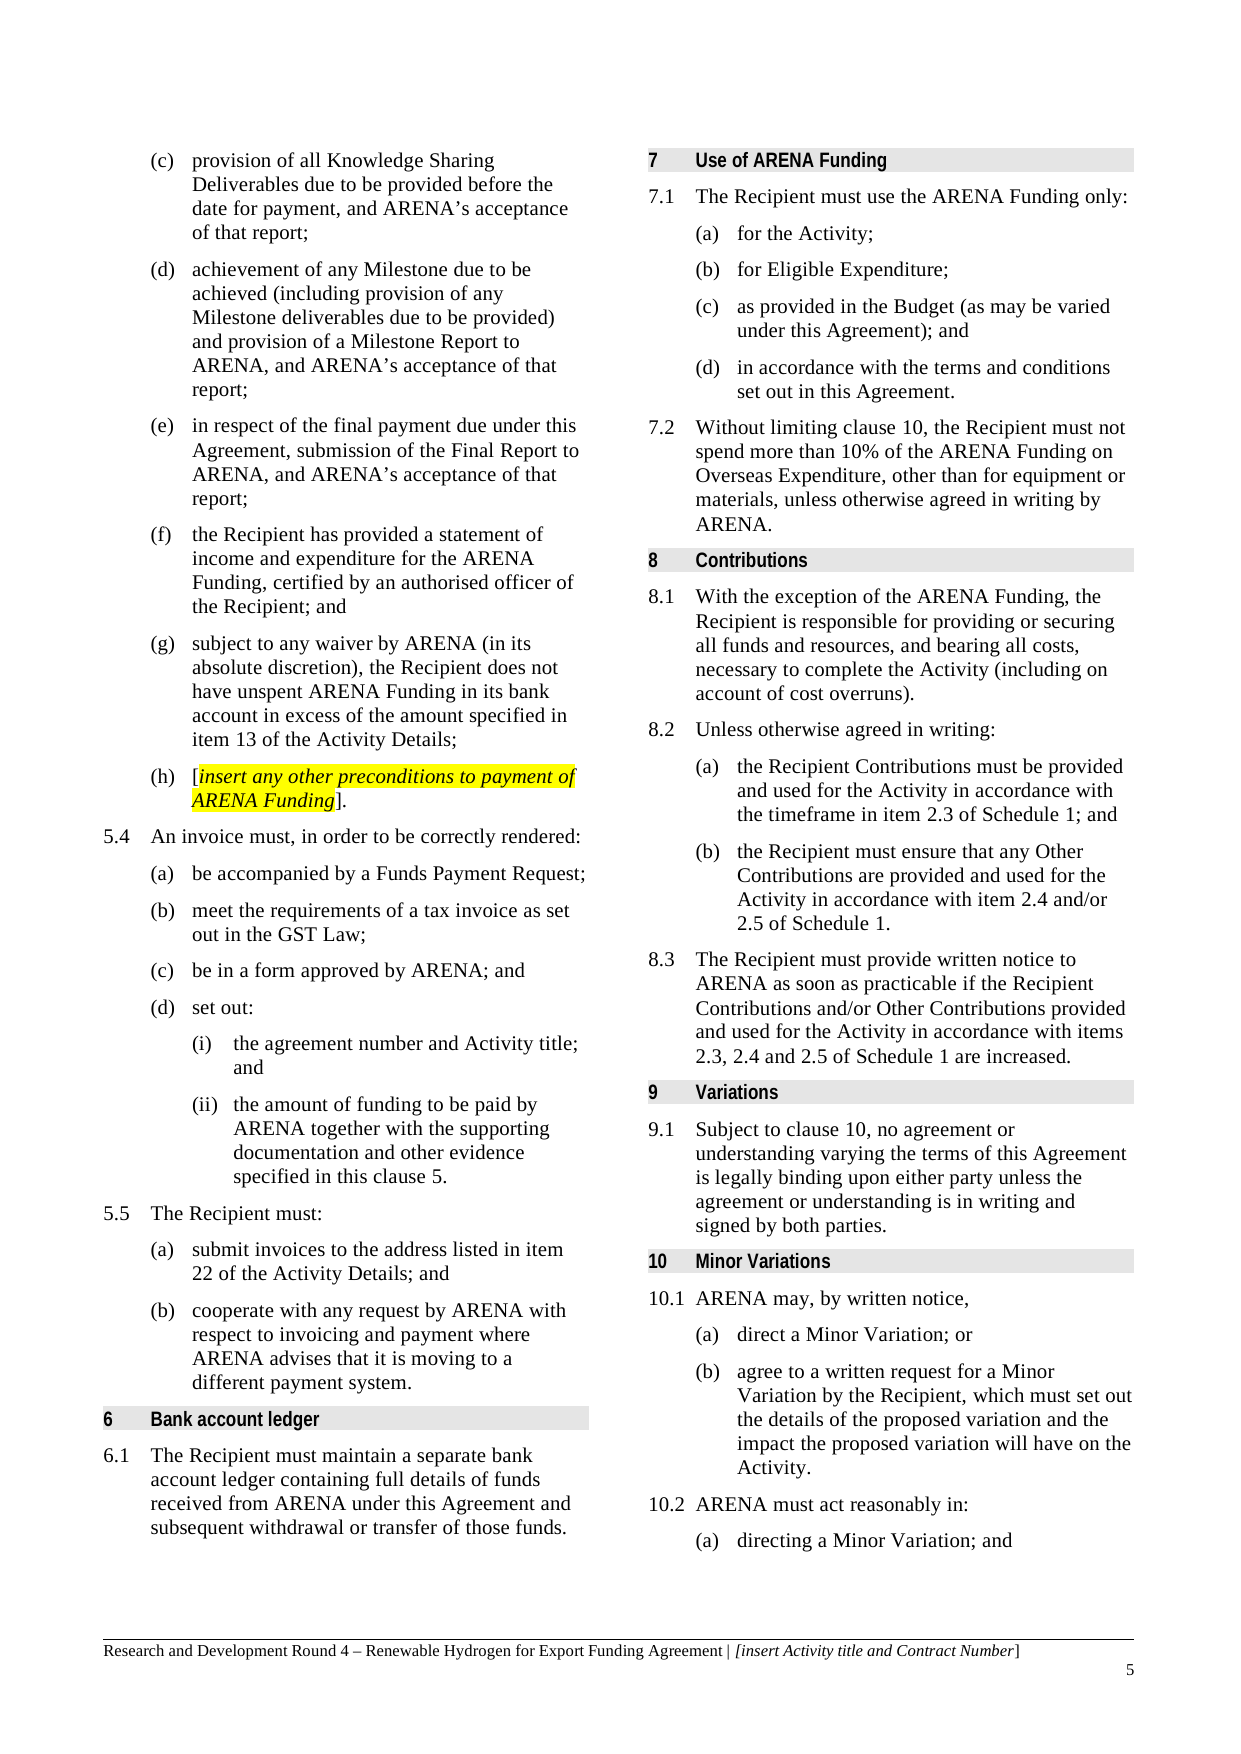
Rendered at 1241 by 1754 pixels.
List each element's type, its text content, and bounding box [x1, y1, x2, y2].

subtitle be in a form approved by ARENA; and [150, 958, 589, 982]
subtitle Variations [648, 1080, 1134, 1104]
subtitle subject to any waiver by ARENA (in its absolute discretion), the Recipient does not have unspent ARENA Funding in its bank account in excess of the amount specified in item 13 of the Activity Details; [150, 631, 589, 751]
subtitle achievement of any Milestone due to be achieved (including provision of any Milestone deliverables due to be provided) and provision of a Milestone Report to ARENA, and ARENA’s acceptance of that report; [150, 256, 589, 401]
subtitle Unless otherwise agreed in writing: [648, 717, 1134, 741]
subtitle Without limiting clause 10, the Recipient must not spend more than 10% of the ARENA Funding on Overseas Expenditure, other than for equipment or materials, unless otherwise agreed in writing by ARENA. [648, 415, 1134, 535]
subtitle Bank account ledger [103, 1406, 589, 1430]
subtitle in respect of the final payment due under this Agreement, submission of the Final Report to ARENA, and ARENA’s acceptance of that report; [150, 413, 589, 509]
subtitle submit invoices to the address listed in item 22 of the Activity Details; and [150, 1237, 589, 1285]
subtitle Minor Variations [648, 1249, 1134, 1273]
subtitle cooperate with any request by ARENA with respect to invoicing and payment where ARENA advises that it is moving to a different payment system. [150, 1298, 589, 1394]
subtitle for Eligible Expenditure; [695, 257, 1134, 281]
subtitle as provided in the Budget (as may be varied under this Agreement); and [695, 294, 1134, 342]
subtitle for the Activity; [695, 221, 1134, 245]
subtitle in accordance with the terms and conditions set out in this Agreement. [695, 354, 1134, 403]
subtitle the Recipient must ensure that any Other Contributions are provided and used for the Activity in accordance with item 2.4 and/or 2.5 of Schedule 1. [695, 838, 1134, 935]
subtitle Subject to clause 10, no agreement or understanding varying the terms of this Agreement is legally binding upon either party unless the agreement or understanding is in writing and signed by both parties. [648, 1116, 1134, 1237]
subtitle [insert any other preconditions to payment of ARENA Funding]. [335, 764, 589, 812]
subtitle ARENA may, by written notice, [648, 1286, 1134, 1310]
subtitle The Recipient must: [103, 1201, 589, 1224]
subtitle With the exception of the ARENA Funding, the Recipient is responsible for providing or securing all funds and resources, and bearing all costs, necessary to complete the Activity (including on account of cost overruns). [648, 584, 1134, 705]
subtitle set out: [150, 994, 589, 1019]
subtitle An invoice must, in order to be correctly rendered: [103, 824, 589, 848]
subtitle direct a Minor Variation; or [695, 1322, 1134, 1346]
subtitle the amount of funding to be paid by ARENA together with the supporting documentation and other evidence specified in this clause 5. [192, 1092, 589, 1188]
subtitle the Recipient has provided a statement of income and expenditure for the ARENA Funding, certified by an authorised officer of the Recipient; and [150, 522, 589, 618]
subtitle provision of all Knowledge Sharing Deliverables due to be provided before the date for payment, and ARENA’s acceptance of that report; [150, 148, 589, 244]
subtitle The Recipient must provide written notice to ARENA as soon as practicable if the Recipient Contributions and/or Other Contributions provided and used for the Activity in accordance with items 2.3, 2.4 and 2.5 of Schedule 1 are increased. [648, 947, 1134, 1067]
subtitle ARENA must act reasonably in: [648, 1492, 1134, 1516]
subtitle the Recipient Contributions must be provided and used for the Activity in accordance with the timeframe in item 2.3 of Schedule 1; and [695, 754, 1134, 826]
subtitle The Recipient must use the ARENA Funding only: [648, 184, 1134, 208]
subtitle Use of ARENA Funding [648, 148, 1134, 172]
subtitle meet the requirements of a tax invoice as set out in the GST Law; [150, 897, 589, 946]
subtitle directing a Minor Variation; and [695, 1528, 1134, 1552]
subtitle The Recipient must maintain a separate bank account ledger containing full details of funds received from ARENA under this Agreement and subsequent withdrawal or transfer of those funds. [103, 1443, 589, 1539]
subtitle Contributions [648, 548, 1134, 572]
subtitle be accompanied by a Funds Payment Request; [150, 861, 589, 885]
subtitle agree to a written request for a Minor Variation by the Recipient, which must set out the details of the proposed variation and the impact the proposed variation will have on the Activity. [695, 1359, 1134, 1479]
subtitle the agreement number and Activity title; and [192, 1031, 589, 1079]
